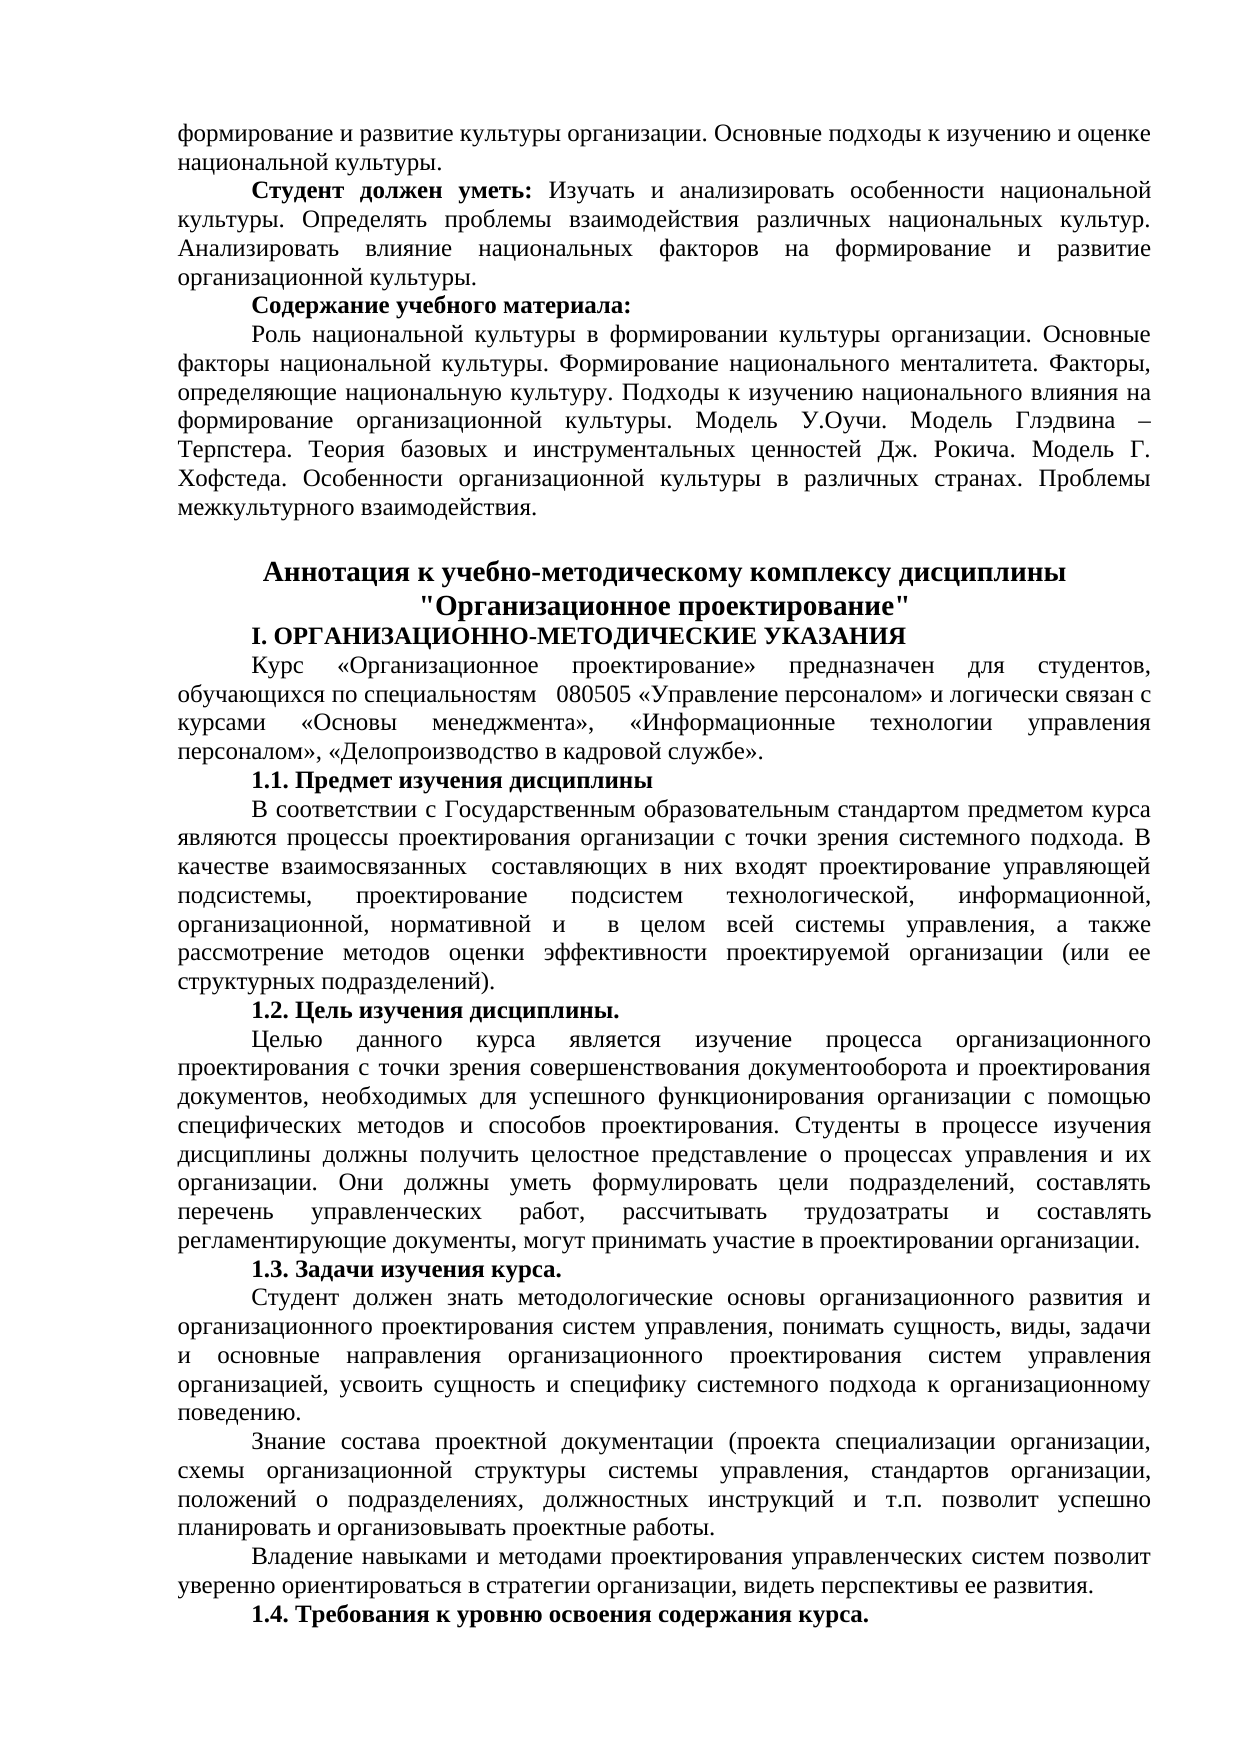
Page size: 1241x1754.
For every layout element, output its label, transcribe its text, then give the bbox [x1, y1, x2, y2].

text 1.2. Цель изучения дисциплины. [177, 995, 1152, 1024]
text 1.1. Предмет изучения дисциплины [177, 765, 1152, 794]
text I. ОРГАНИЗАЦИОННО-МЕТОДИЧЕСКИЕ УКАЗАНИЯ [177, 621, 1152, 650]
text Владение навыками и методами проектирования управленческих систем позволит уверенно ориентироваться в стратегии организации, видеть перспективы ее развития. [177, 1541, 1152, 1599]
text 1.4. Требования к уровню освоения содержания курса. [177, 1599, 1152, 1627]
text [177, 118, 1152, 176]
text Студент должен уметь: Изучать и анализировать особенности национальной культуры. Определять проблемы взаимодействия различных национальных культур. Анализировать влияние национальных факторов на формирование и развитие организационной культуры. [177, 176, 1152, 291]
text Роль национальной культуры в формировании культуры организации. Основные факторы национальной культуры. Формирование национального менталитета. Факторы, определяющие национальную культуру. Подходы к изучению национального влияния на формирование организационной культуры. Модель У.Оучи. Модель Глэдвина – Терпстера. Теория базовых и инструментальных ценностей Дж. Рокича. Модель Г. Хофстеда. Особенности организационной культуры в различных странах. Проблемы межкультурного взаимодействия. [177, 319, 1152, 521]
text В соответствии с Государственным образовательным стандартом предметом курса являются процессы проектирования организации с точки зрения системного подхода. В качестве взаимосвязанных составляющих в них входят проектирование управляющей подсистемы, проектирование подсистем технологической, информационной, организационной, нормативной и в целом всей системы управления, а также рассмотрение методов оценки эффективности проектируемой организации (или ее структурных подразделений). [177, 794, 1152, 995]
text Знание состава проектной документации (проекта специализации организации, схемы организационной структуры системы управления, стандартов организации, положений о подразделениях, должностных инструкций и т.п. позволит успешно планировать и организовывать проектные работы. [177, 1426, 1152, 1541]
text Курс «Организационное проектирование» предназначен для студентов, обучающихся по специальностям 080505 «Управление персоналом» и логически связан с курсами «Основы менеджмента», «Информационные технологии управления персоналом», «Делопроизводство в кадровой службе». [177, 650, 1152, 765]
text 1.3. Задачи изучения курса. [177, 1254, 1152, 1282]
text Содержание учебного материала: [177, 291, 1152, 319]
text Аннотация к учебно-методическому комплексу дисциплины "Организационное проектирование" [177, 554, 1152, 621]
text Целью данного курса является изучение процесса организационного проектирования с точки зрения совершенствования документооборота и проектирования документов, необходимых для успешного функционирования организации с помощью специфических методов и способов проектирования. Студенты в процессе изучения дисциплины должны получить целостное представление о процессах управления и их организации. Они должны уметь формулировать цели подразделений, составлять перечень управленческих работ, рассчитывать трудозатраты и составлять регламентирующие документы, могут принимать участие в проектировании организации. [177, 1024, 1152, 1254]
text Студент должен знать методологические основы организационного развития и организационного проектирования систем управления, понимать сущность, виды, задачи и основные направления организационного проектирования систем управления организацией, усвоить сущность и специфику системного подхода к организационному поведению. [177, 1282, 1152, 1426]
